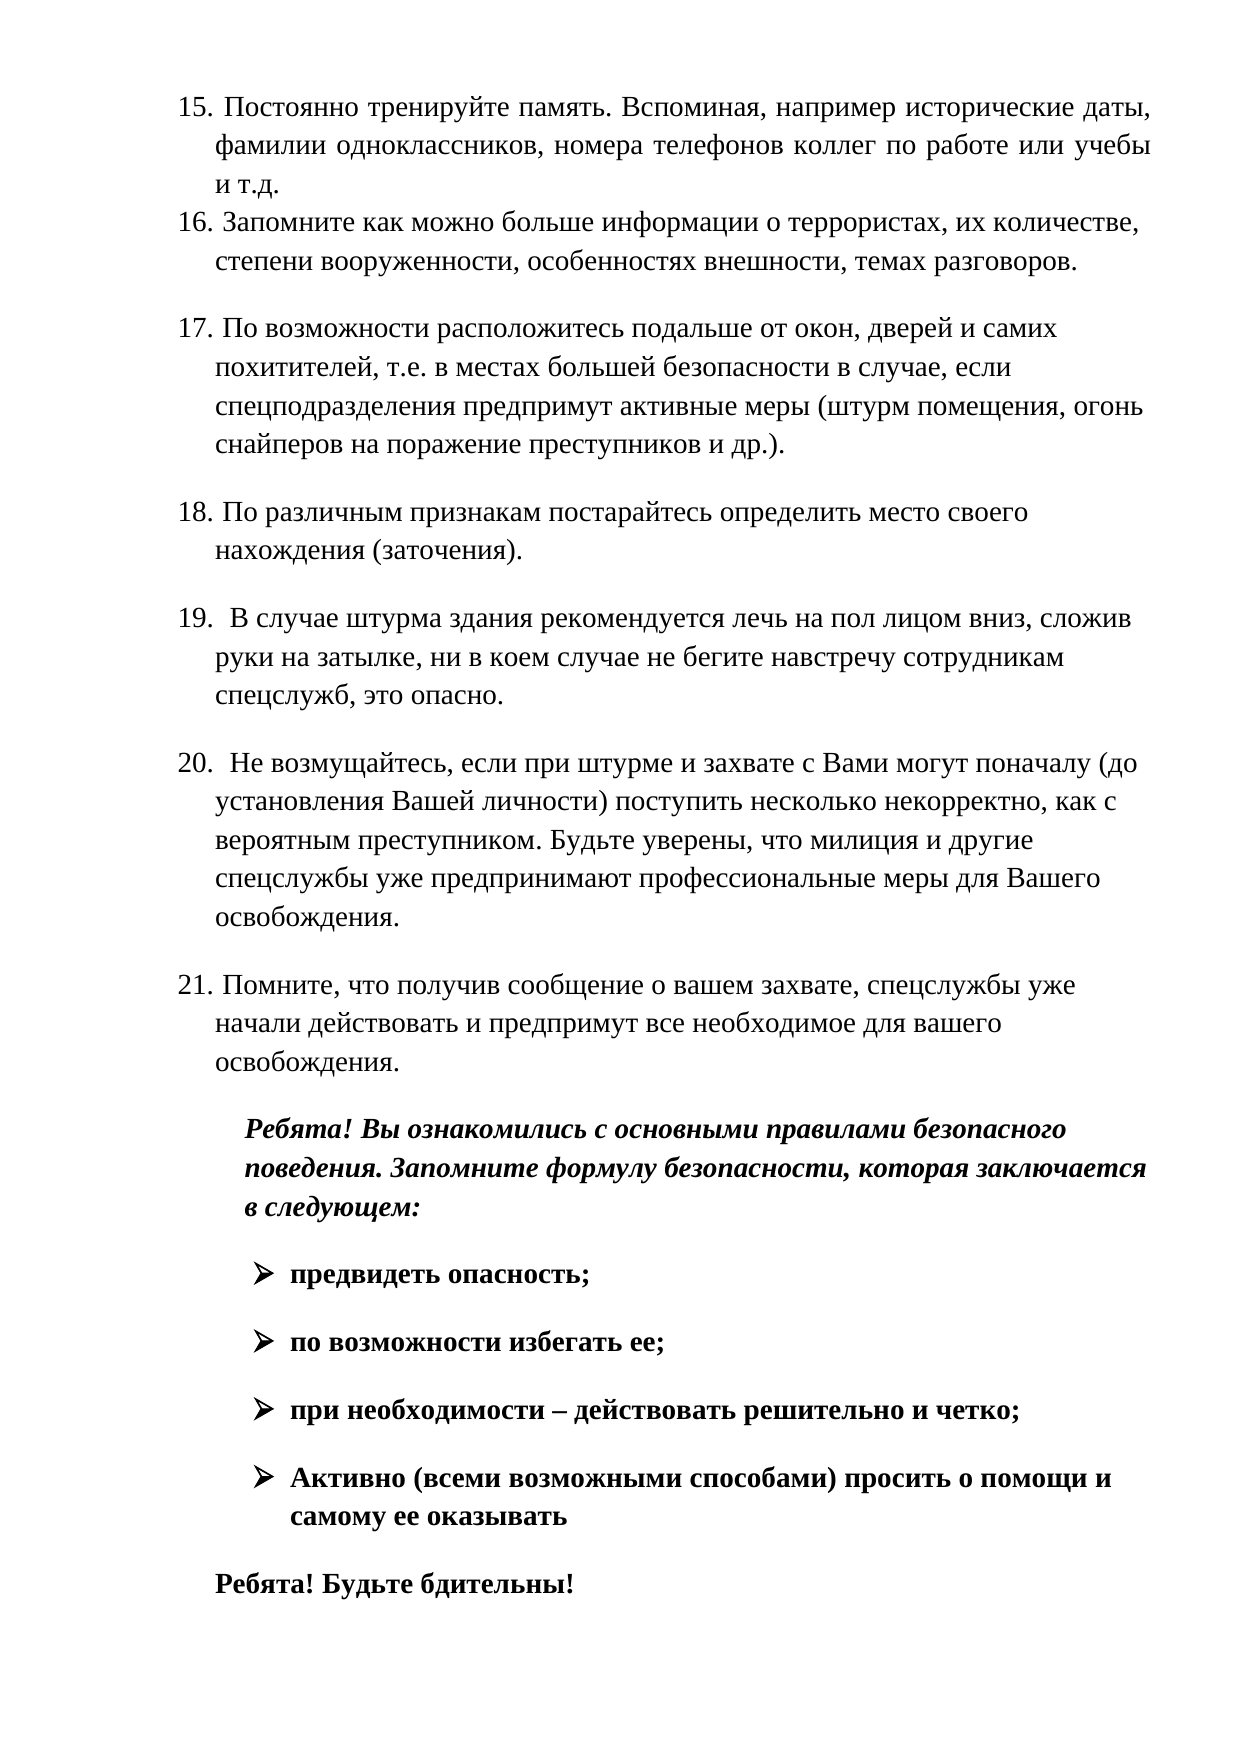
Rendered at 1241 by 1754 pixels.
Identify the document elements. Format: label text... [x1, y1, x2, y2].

list В случае штурма здания рекомендуется лечь на пол лицом вниз, сложив руки на затылке, ни в коем случае не бегите навстречу сотрудникам спецслужб, это опасно. [177, 600, 1152, 711]
text Ребята! Будьте бдительны! [215, 1566, 1152, 1600]
text Ребята! Вы ознакомились с основными правилами безопасного поведения. Запомните формулу безопасности, которая заключается в следующем: [244, 1112, 1152, 1222]
list при необходимости – действовать решительно и четко; [252, 1392, 1152, 1426]
list Не возмущайтесь, если при штурме и захвате с Вами могут поначалу (до установления Вашей личности) поступить несколько некорректно, как с вероятным преступником. Будьте уверены, что милиция и другие спецслужбы уже предпринимают профессиональные меры для Вашего освобождения. [177, 745, 1152, 933]
list предвидеть опасность; [252, 1256, 1152, 1290]
list по возможности избегать ее; [252, 1324, 1152, 1358]
list Активно (всеми возможными способами) просить о помощи и самому ее оказывать [252, 1460, 1152, 1532]
list По различным признакам постарайтесь определить место своего нахождения (заточения). [177, 494, 1152, 566]
list Постоянно тренируйте память. Вспоминая, например исторические даты, фамилии одноклассников, номера телефонов коллег по работе или учебы и т.д. [177, 89, 1152, 199]
list Запомните как можно больше информации о террористах, их количестве, степени вооруженности, особенностях внешности, темах разговоров. [177, 204, 1152, 276]
list Помните, что получив сообщение о вашем захвате, спецслужбы уже начали действовать и предпримут все необходимое для вашего освобождения. [177, 967, 1152, 1077]
list По возможности расположитесь подальше от окон, дверей и самих похитителей, т.е. в местах большей безопасности в случае, если спецподразделения предпримут активные меры (штурм помещения, огонь снайперов на поражение преступников и др.). [177, 311, 1152, 460]
